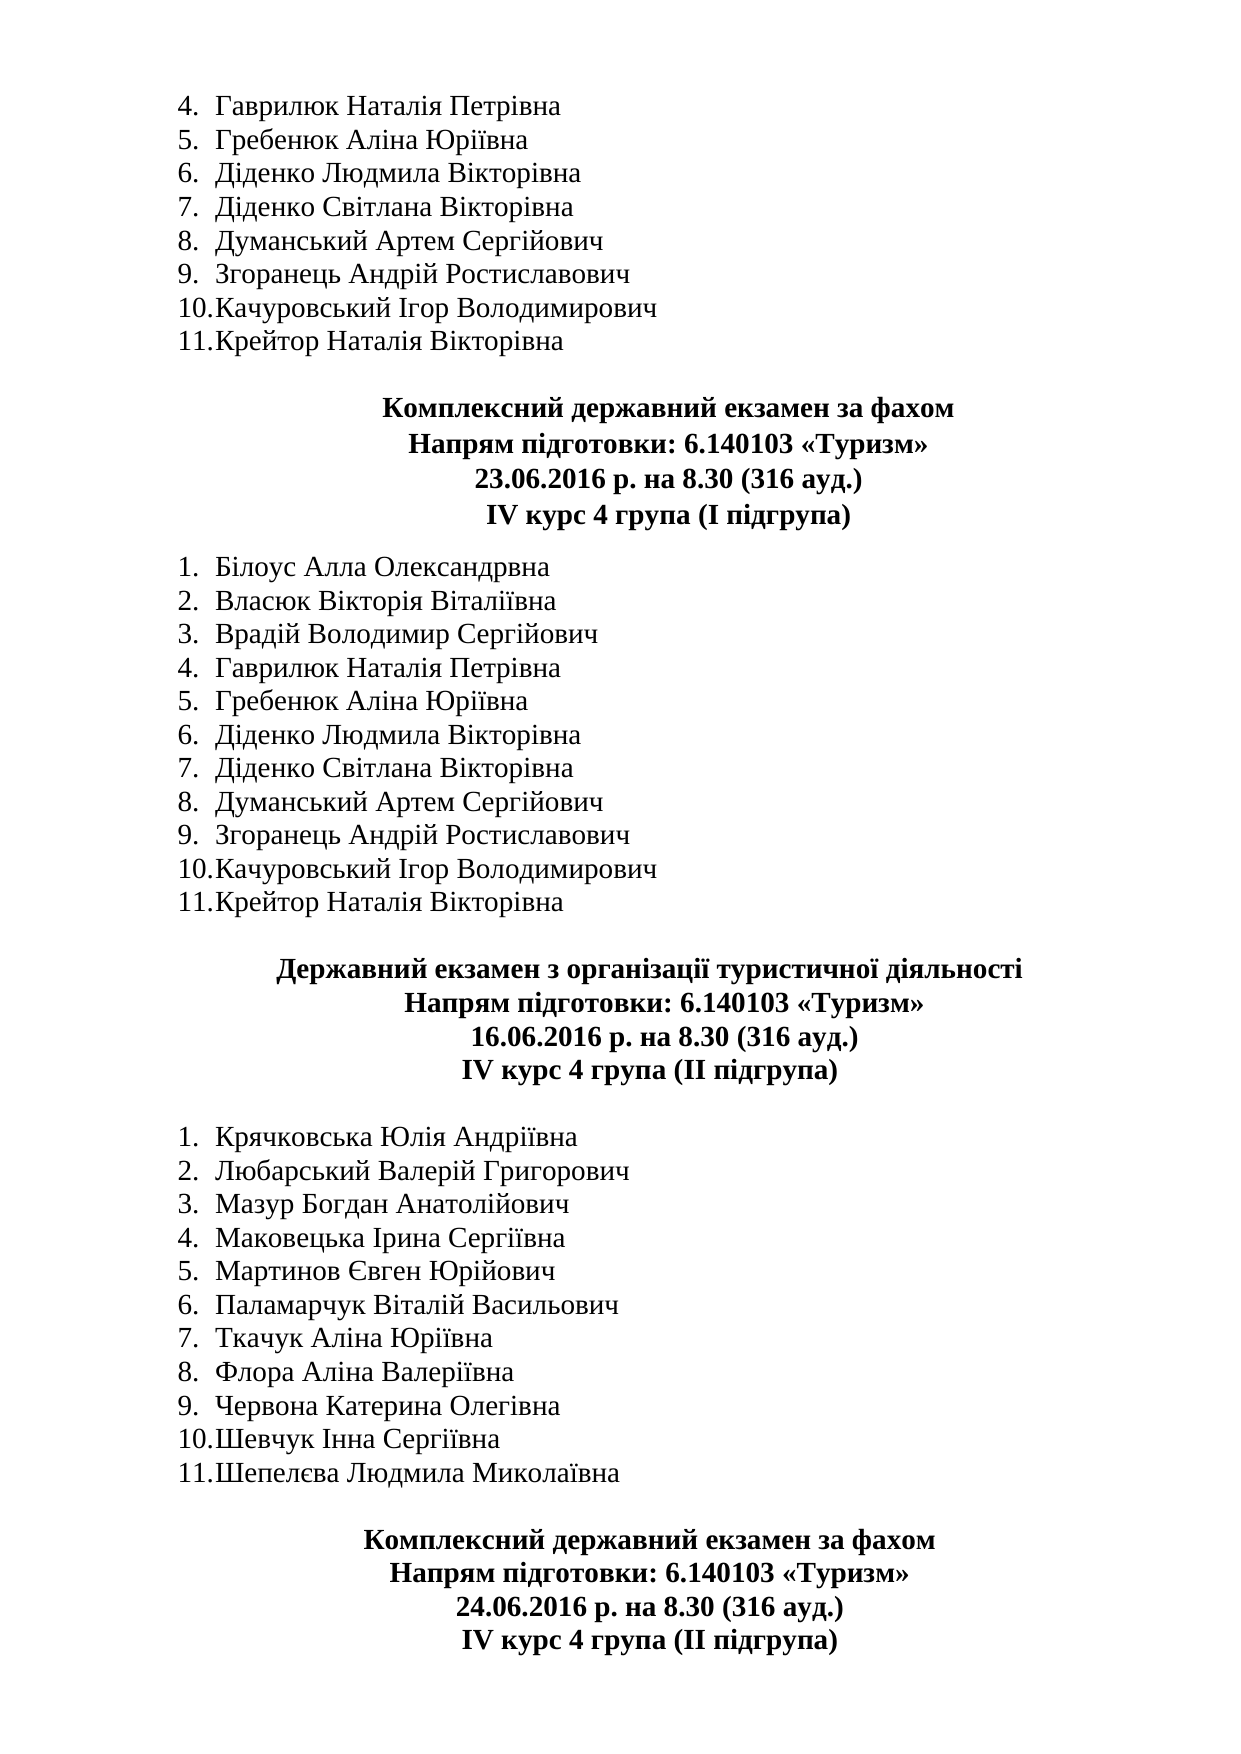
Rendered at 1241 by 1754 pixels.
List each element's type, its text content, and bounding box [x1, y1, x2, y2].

list Білоус Алла Олександрвна [177, 549, 1152, 583]
list Гребенюк Аліна Юріївна [177, 683, 1152, 717]
list Згоранець Андрій Ростиславович [177, 256, 1152, 290]
list Качуровський Ігор Володимирович [177, 851, 1152, 884]
text Державний екзамен з організації туристичної діяльності [148, 952, 1152, 985]
text Напрям підготовки: 6.140103 «Туризм» [148, 1555, 1152, 1589]
list Крейтор Наталія Вікторівна [177, 323, 1152, 357]
list Діденко Людмила Вікторівна [177, 717, 1152, 750]
list Шевчук Інна Сергіївна [177, 1421, 1152, 1455]
list Діденко Людмила Вікторівна [177, 156, 1152, 189]
list Крячковська Юлія Андріївна [177, 1119, 1152, 1153]
list Думанський Артем Сергійович [177, 784, 1152, 817]
list Качуровський Ігор Володимирович [177, 290, 1152, 323]
list Згоранець Андрій Ростиславович [177, 817, 1152, 851]
list Червона Катерина Олегівна [177, 1388, 1152, 1421]
text 16.06.2016 р. на 8.30 (316 ауд.) [118, 1019, 1152, 1052]
text ІV курс 4 група (II підгрупа) [148, 1622, 1152, 1656]
list Власюк Вікторія Віталіївна [177, 583, 1152, 616]
text ІV курс 4 група (II підгрупа) [148, 1052, 1152, 1086]
list ІV курс 4 група (I підгрупа) [185, 497, 1152, 531]
list Діденко Світлана Вікторівна [177, 189, 1152, 223]
text Напрям підготовки: 6.140103 «Туризм» [118, 985, 1152, 1019]
list Врадій Володимир Сергійович [177, 616, 1152, 650]
list Маковецька Ірина Сергіївна [177, 1220, 1152, 1253]
list Думанський Артем Сергійович [177, 223, 1152, 256]
list Шепелєва Людмила Миколаївна [177, 1455, 1152, 1488]
list Флора Аліна Валеріївна [177, 1354, 1152, 1388]
list Гребенюк Аліна Юріївна [177, 122, 1152, 156]
list Напрям підготовки: 6.140103 «Туризм» [185, 426, 1152, 459]
text 24.06.2016 р. на 8.30 (316 ауд.) [148, 1589, 1152, 1622]
list Мартинов Євген Юрійович [177, 1253, 1152, 1287]
list Мазур Богдан Анатолійович [177, 1186, 1152, 1220]
list 23.06.2016 р. на 8.30 (316 ауд.) [185, 461, 1152, 495]
list Гаврилюк Наталія Петрівна [177, 650, 1152, 683]
list Крейтор Наталія Вікторівна [177, 884, 1152, 918]
list Гаврилюк Наталія Петрівна [177, 88, 1152, 122]
list Любарський Валерій Григорович [177, 1153, 1152, 1186]
text Комплексний державний екзамен за фахом [148, 1522, 1152, 1555]
list Діденко Світлана Вікторівна [177, 750, 1152, 784]
list Ткачук Аліна Юріївна [177, 1321, 1152, 1354]
list Комплексний державний екзамен за фахом [185, 390, 1152, 424]
list Паламарчук Віталій Васильович [177, 1287, 1152, 1321]
